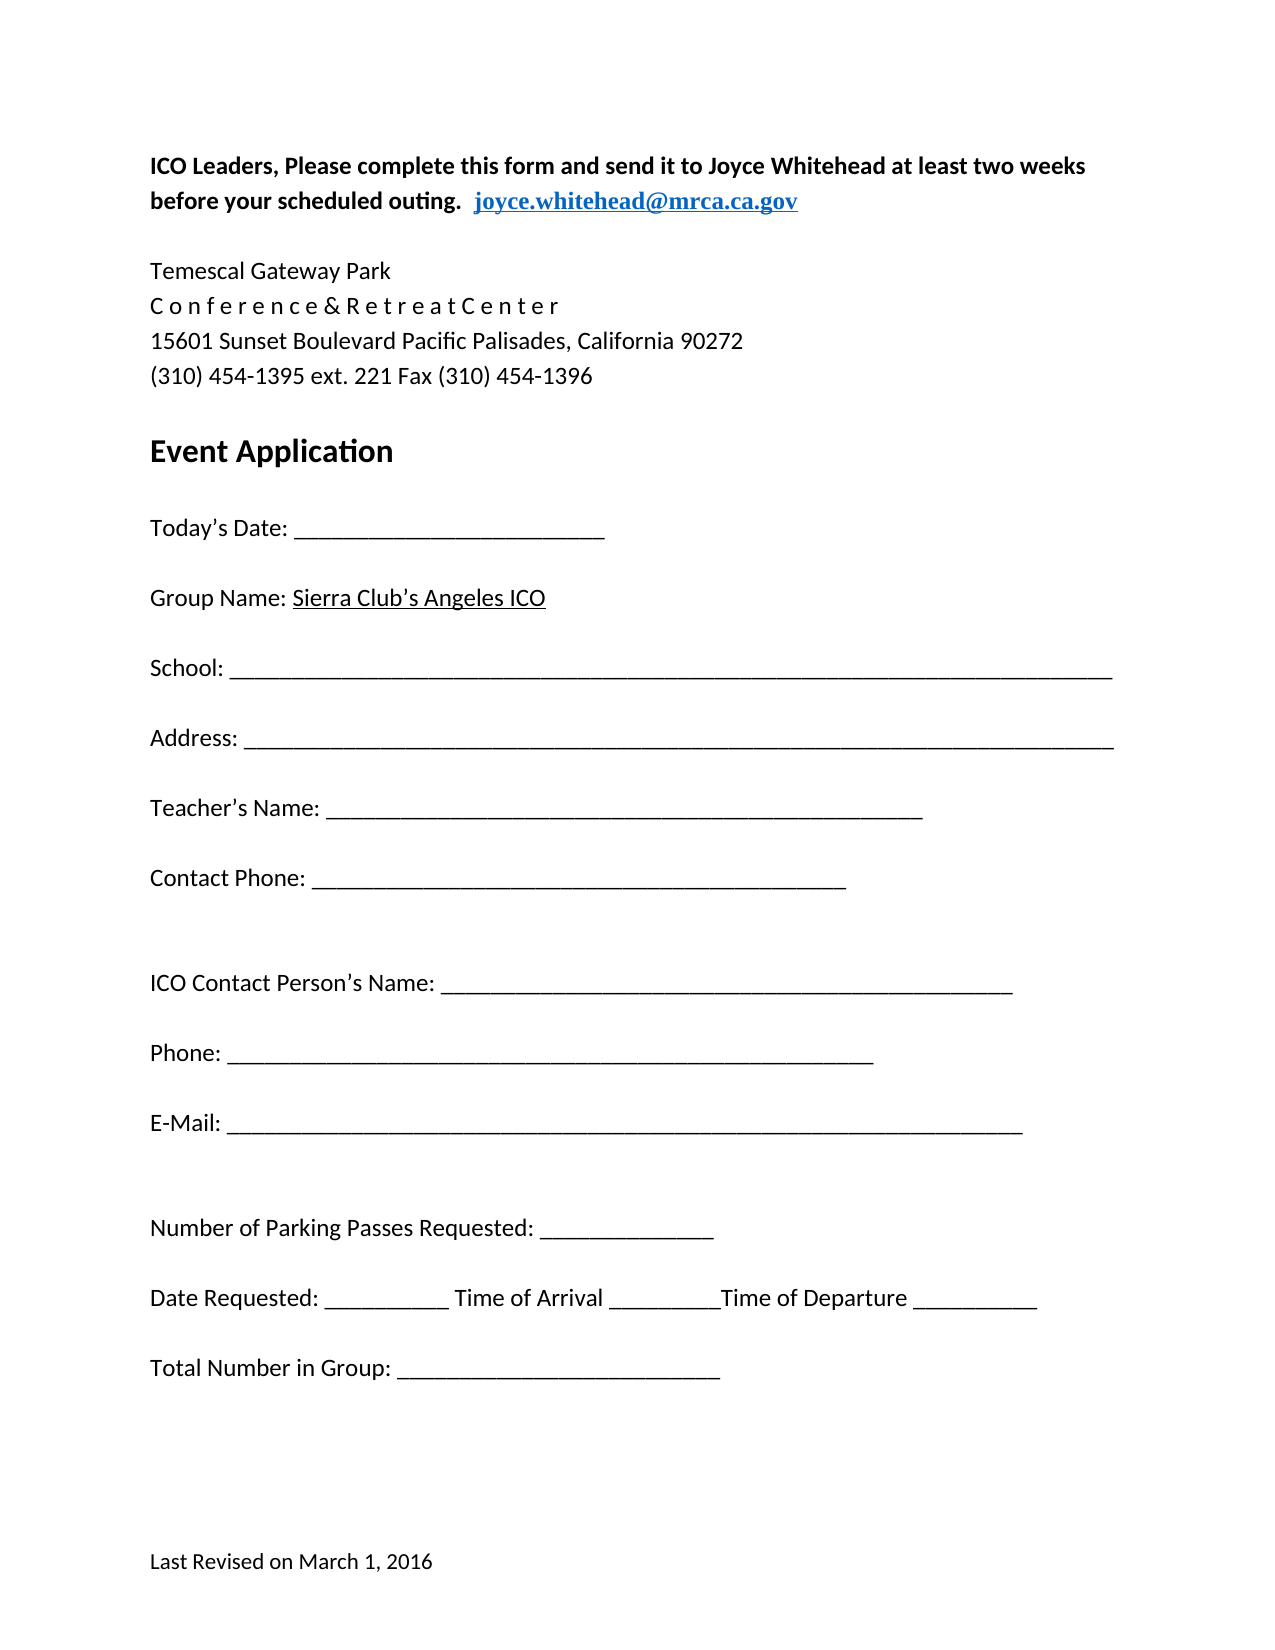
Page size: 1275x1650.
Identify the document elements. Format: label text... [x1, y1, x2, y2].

text Event Application [150, 430, 1125, 471]
text Temescal Gateway Park [150, 255, 1125, 286]
text Date Requested: __________ Time of Arrival _________Time of Departure __________ [150, 1282, 1125, 1312]
text Group Name: Sierra Club’s Angeles ICO [150, 582, 1125, 612]
text ICO Leaders, Please complete this form and send it to Joyce Whitehead at least two weeks before your scheduled outing. joyce.whitehead@mrca.ca.gov [150, 150, 1125, 216]
text Contact Phone: ___________________________________________ [150, 862, 1125, 892]
text Address: ______________________________________________________________________ [150, 722, 1125, 752]
text Number of Parking Passes Requested: ______________ [150, 1212, 1125, 1242]
text ICO Contact Person’s Name: ______________________________________________ [150, 967, 1125, 997]
text C o n f e r e n c e & R e t r e a t C e n t e r [150, 290, 1125, 321]
text Today’s Date: _________________________ [150, 512, 1125, 542]
text E-Mail: ________________________________________________________________ [150, 1107, 1125, 1137]
text Teacher’s Name: ________________________________________________ [150, 792, 1125, 822]
text Phone: ____________________________________________________ [150, 1037, 1125, 1067]
text Total Number in Group: __________________________ [150, 1352, 1125, 1382]
text School: _______________________________________________________________________ [150, 652, 1125, 682]
text 15601 Sunset Boulevard Pacific Palisades, California 90272 [150, 325, 1125, 356]
text (310) 454-1395 ext. 221 Fax (310) 454-1396 [150, 360, 1125, 391]
